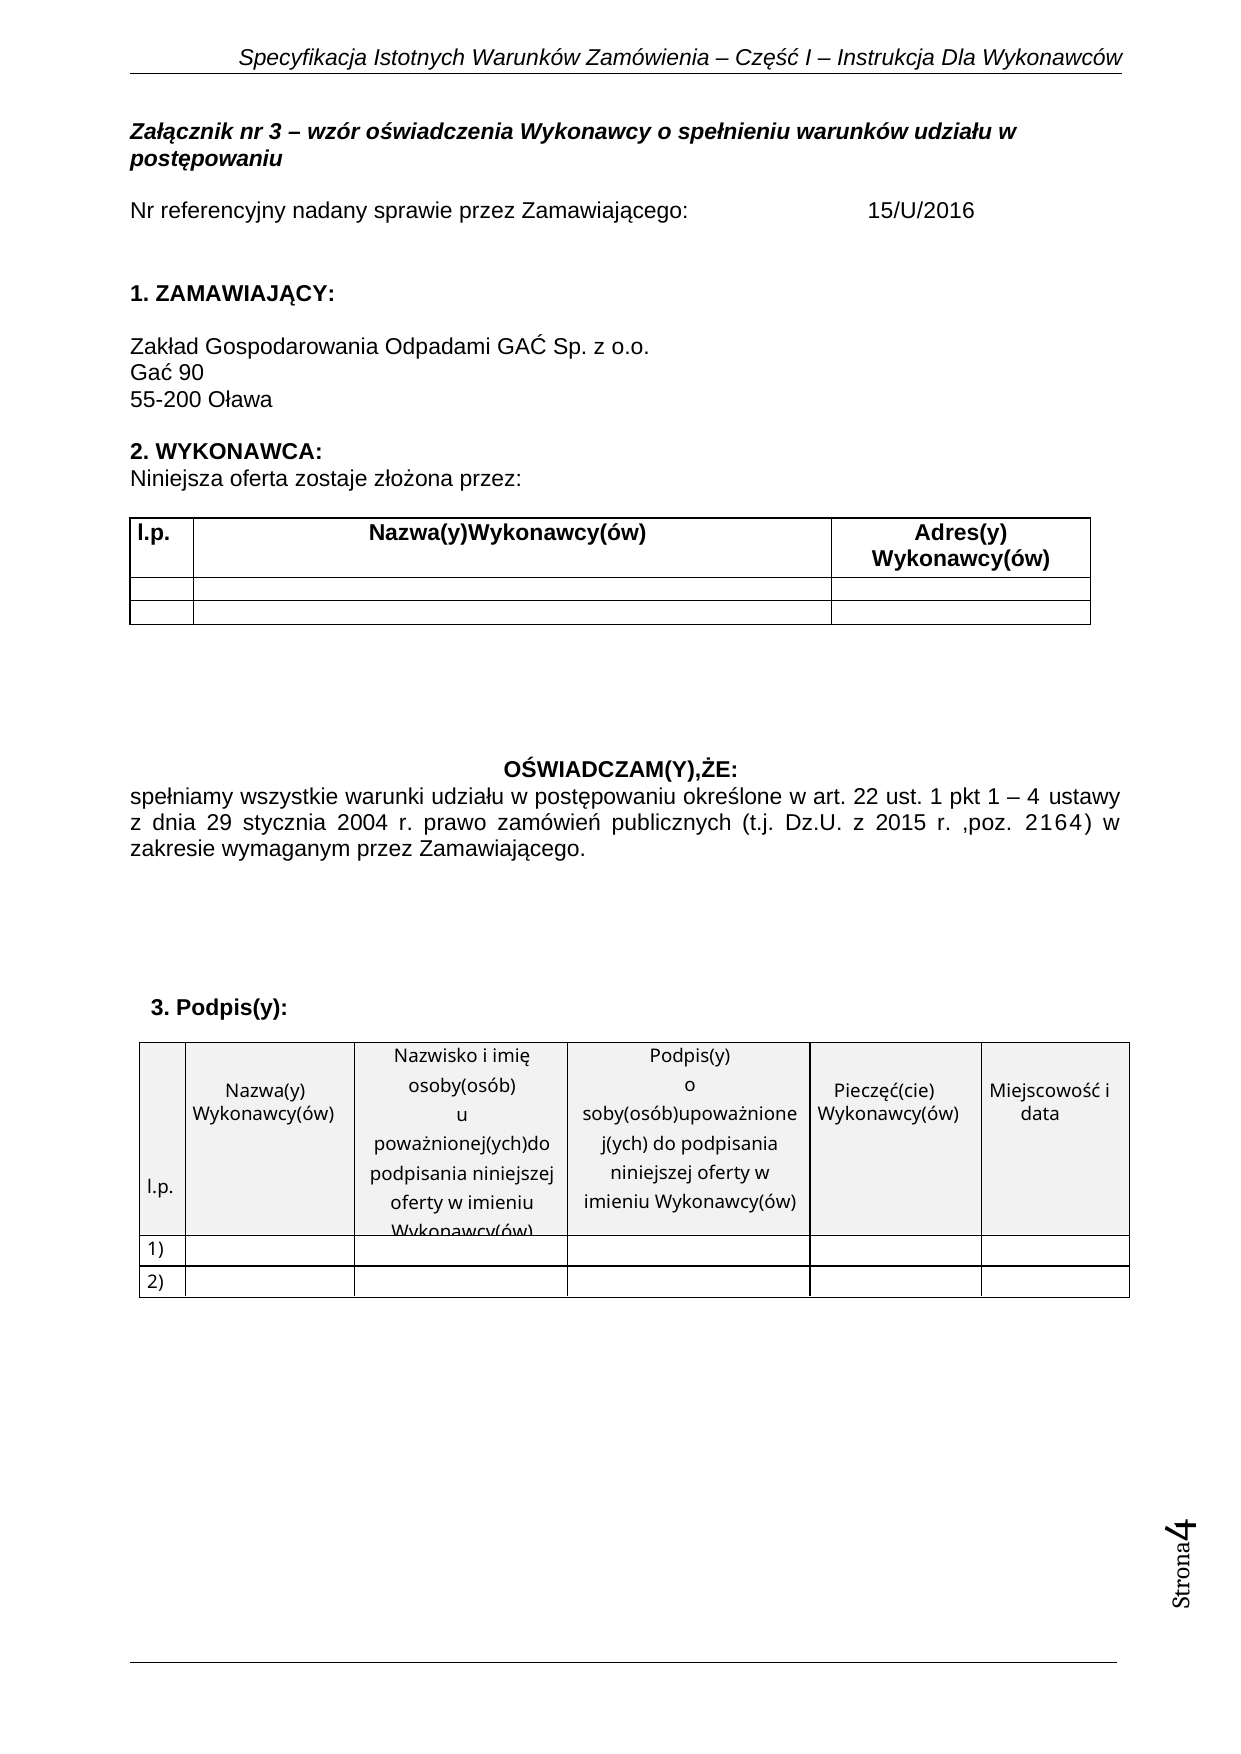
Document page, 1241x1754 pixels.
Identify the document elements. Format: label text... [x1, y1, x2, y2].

table_header Adres(y) Wykonawcy(ów) [832, 519, 1090, 576]
text Gać 90 [130, 359, 1055, 386]
text Zakład Gospodarowania Odpadami GAĆ Sp. z o.o. [130, 333, 1055, 359]
subtitle Załącznik nr 3 – wzór oświadczenia Wykonawcy o spełnieniu warunków udziału w postępowaniu [130, 118, 1120, 171]
table_cell [194, 578, 831, 600]
table_cell [131, 578, 193, 600]
text Nr referencyjny nadany sprawie przez Zamawiającego: 15/U/2016 [130, 197, 1132, 223]
table_cell [131, 601, 193, 624]
text 55-200 Oława [130, 386, 1055, 412]
table_cell [832, 601, 1090, 624]
table_header Nazwa(y)Wykonawcy(ów) [194, 519, 831, 576]
text 1. ZAMAWIAJĄCY: [130, 280, 1120, 306]
table_header l.p. [131, 519, 193, 576]
text Niniejsza oferta zostaje złożona przez: [130, 464, 1120, 491]
text 2. WYKONAWCA: [130, 438, 1120, 464]
table_cell [832, 578, 1090, 600]
text OŚWIADCZAM(Y),ŻE: [440, 756, 801, 783]
text 3. Podpis(y): [151, 993, 1120, 1020]
table_cell [194, 601, 831, 624]
text spełniamy wszystkie warunki udziału w postępowaniu określone w art. 22 ust. 1 pkt 1 – 4 ustawy z dnia 29 stycznia 2004 r. prawo zamówień publicznych (t.j. Dz.U. z 2015 r. ,poz. 2164) w zakresie wymaganym przez Zamawiającego. [130, 783, 1120, 862]
